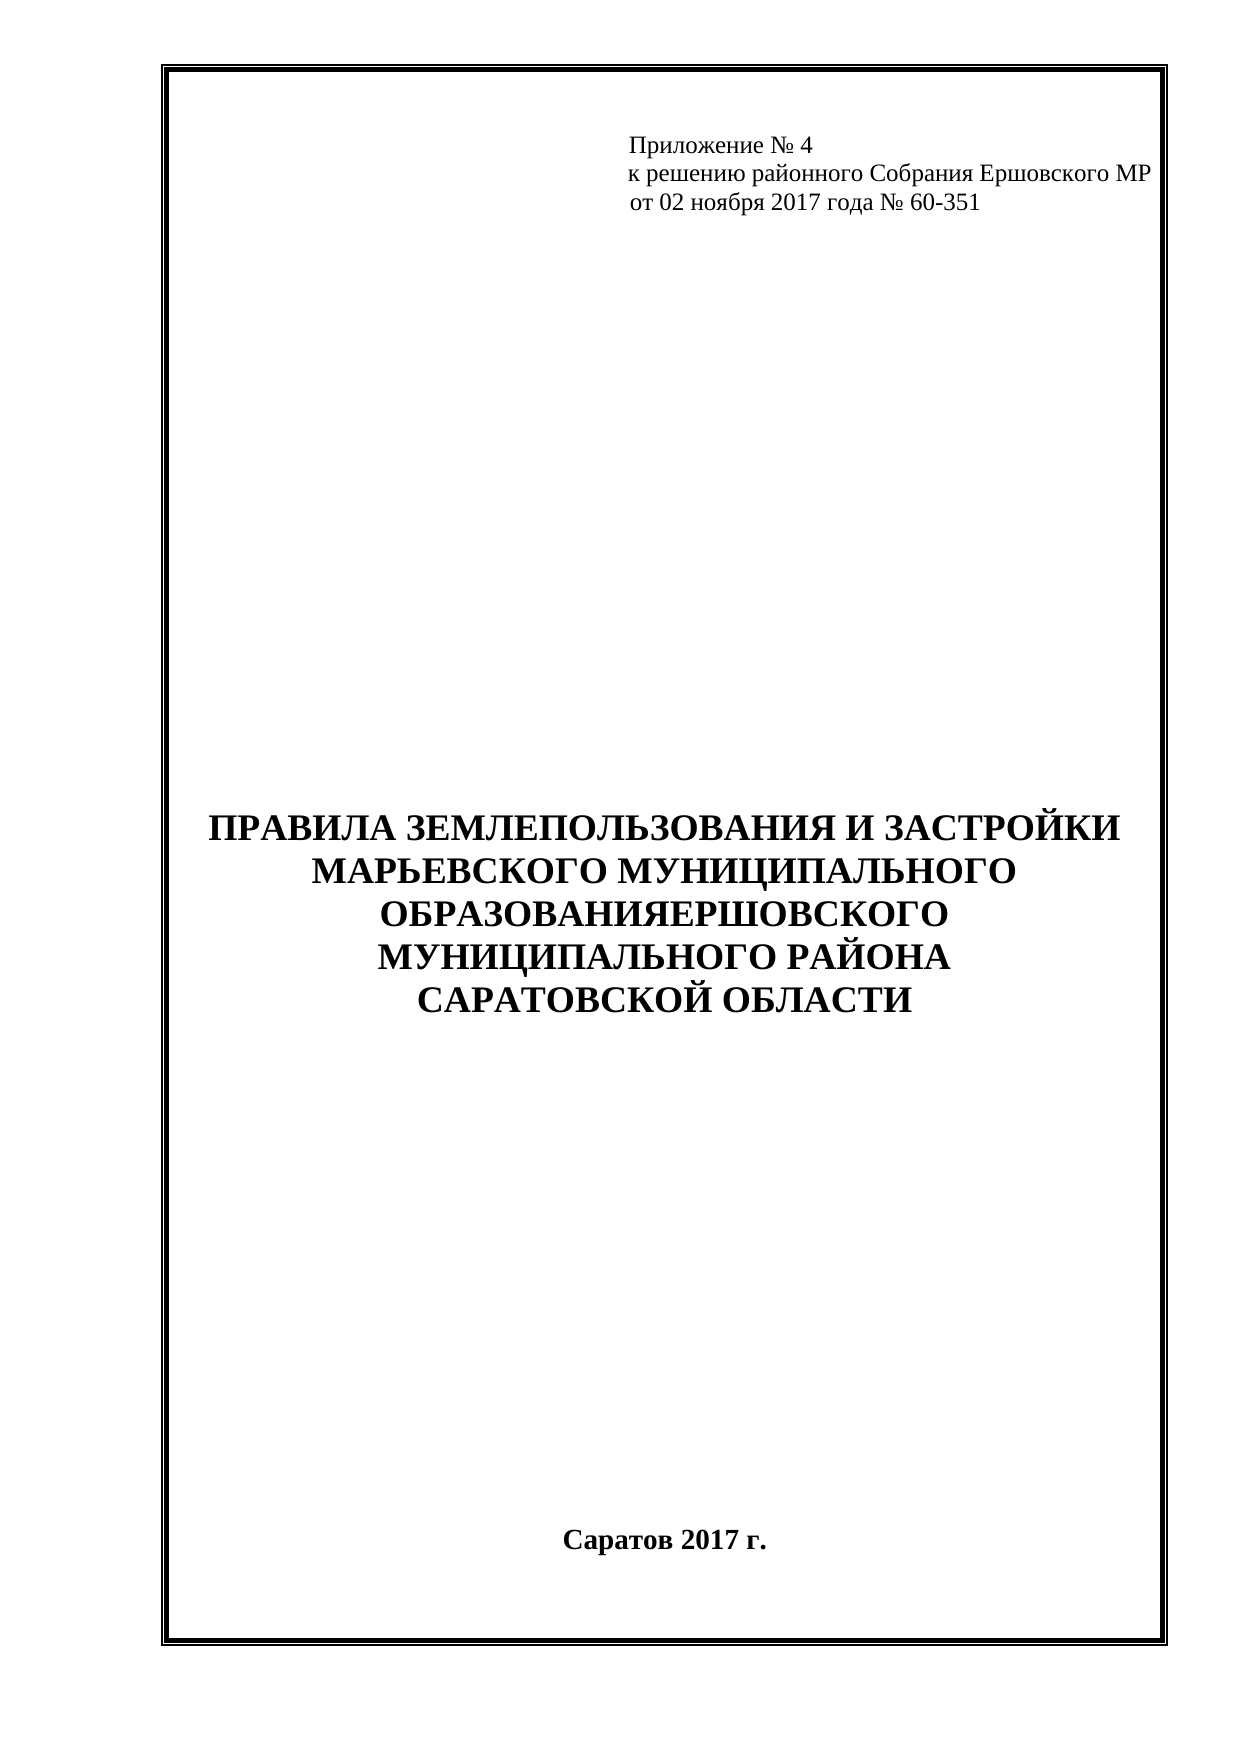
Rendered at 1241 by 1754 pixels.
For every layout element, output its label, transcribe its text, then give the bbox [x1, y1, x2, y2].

text к решению районного Собрания Ершовского МР [177, 158, 1152, 187]
text Приложение № 4 [177, 130, 1152, 158]
text Саратов 2017 г. [177, 1522, 1152, 1555]
text САРАТОВСКОЙ ОБЛАСТИ [177, 978, 1152, 1021]
text ПРАВИЛА ЗЕМЛЕПОЛЬЗОВАНИЯ И ЗАСТРОЙКИ [177, 805, 1152, 848]
text МУНИЦИПАЛЬНОГО РАЙОНА [177, 935, 1152, 978]
text МАРЬЕВСКОГО МУНИЦИПАЛЬНОГО ОБРАЗОВАНИЯЕРШОВСКОГО [177, 848, 1152, 935]
text от 02 ноября 2017 года № 60-351 [177, 187, 1152, 216]
